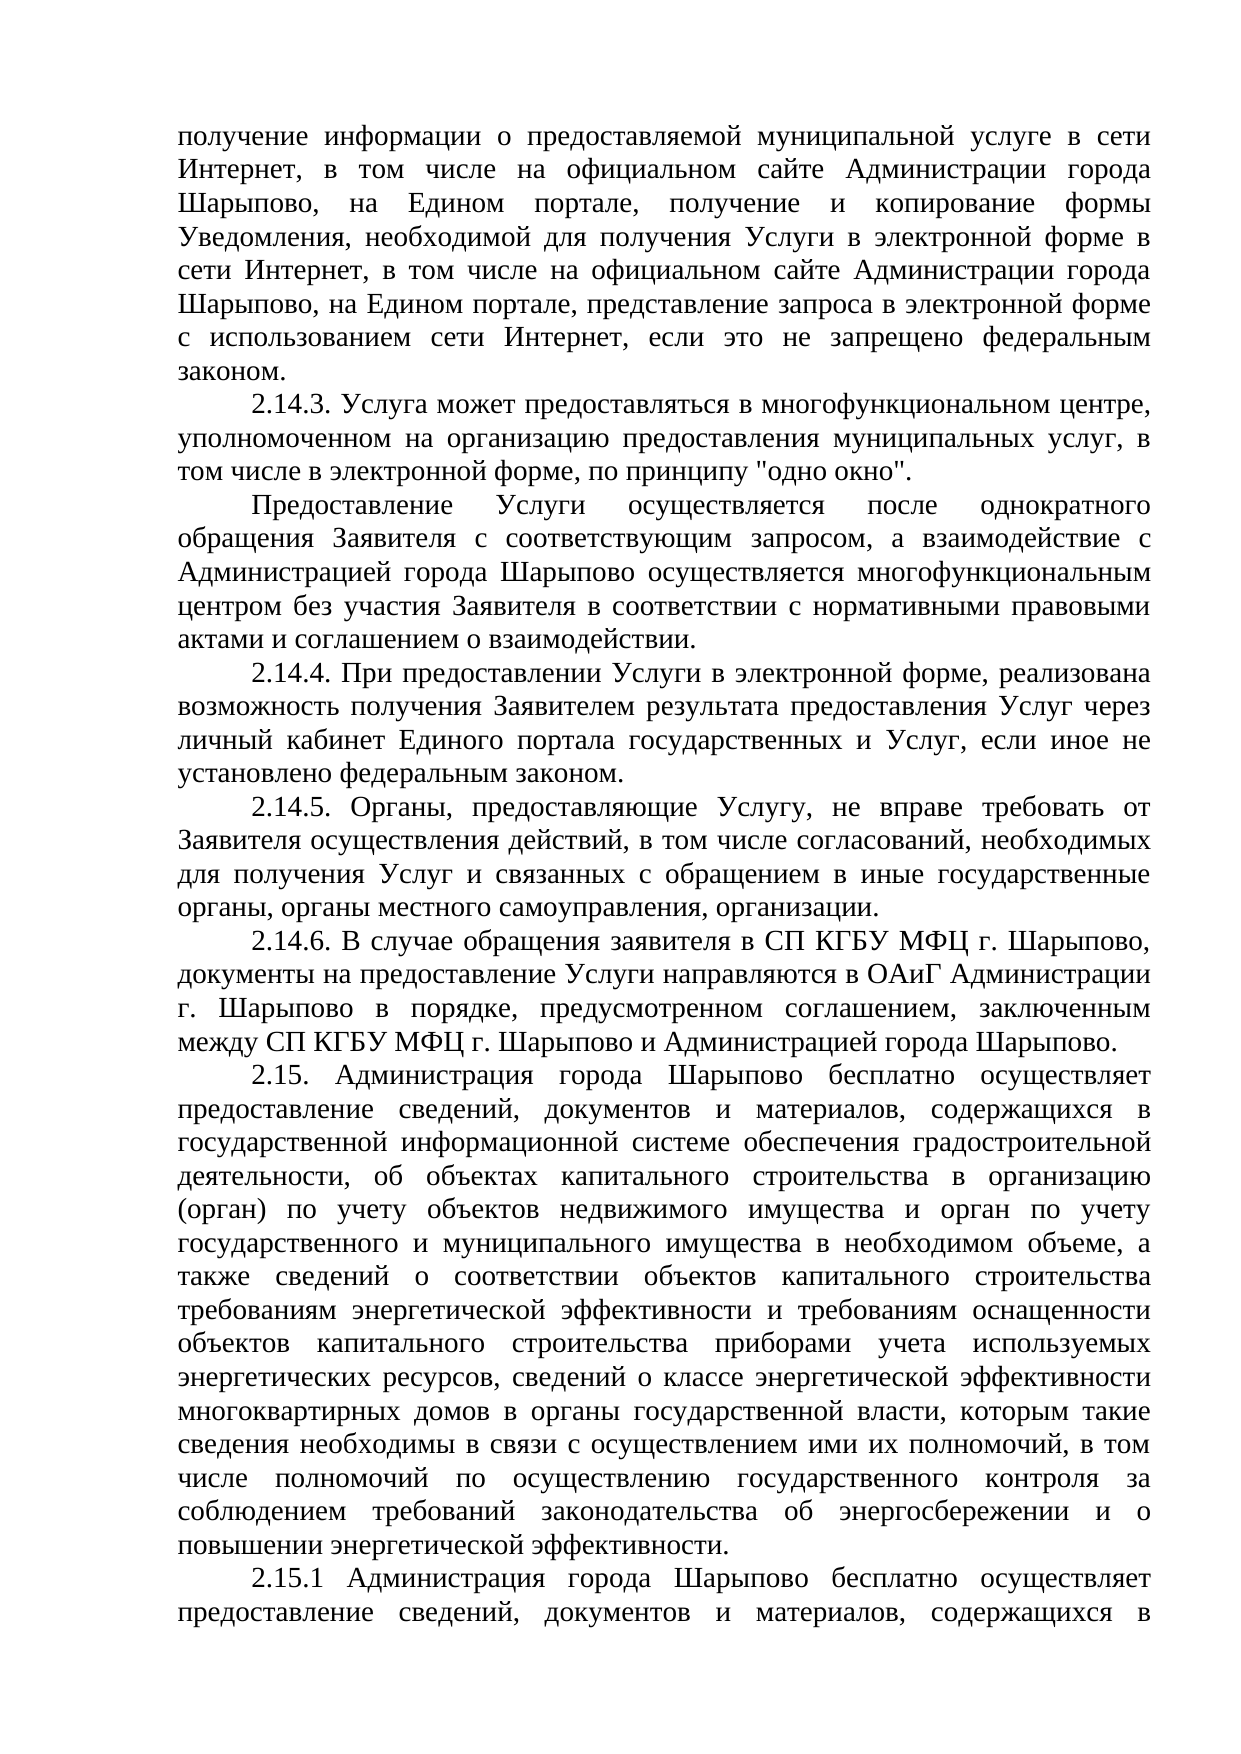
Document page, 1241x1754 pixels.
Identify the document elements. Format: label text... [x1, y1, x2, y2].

text 2.14.6. В случае обращения заявителя в СП КГБУ МФЦ г. Шарыпово, документы на предоставление Услуги направляются в ОАиГ Администрации г. Шарыпово в порядке, предусмотренном соглашением, заключенным между СП КГБУ МФЦ г. Шарыпово и Администрацией города Шарыпово. [177, 923, 1152, 1057]
text 2.14.4. При предоставлении Услуги в электронной форме, реализована возможность получения Заявителем результата предоставления Услуг через личный кабинет Единого портала государственных и Услуг, если иное не установлено федеральным законом. [177, 655, 1152, 789]
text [177, 1560, 1152, 1627]
text 2.14.5. Органы, предоставляющие Услугу, не вправе требовать от Заявителя осуществления действий, в том числе согласований, необходимых для получения Услуг и связанных с обращением в иные государственные органы, органы местного самоуправления, организации. [177, 789, 1152, 923]
text 2.14.3. Услуга может предоставляться в многофункциональном центре, уполномоченном на организацию предоставления муниципальных услуг, в том числе в электронной форме, по принципу "одно окно". [177, 386, 1152, 487]
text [177, 118, 1152, 386]
text 2.15. Администрация города Шарыпово бесплатно осуществляет предоставление сведений, документов и материалов, содержащихся в государственной информационной системе обеспечения градостроительной деятельности, об объектах капитального строительства в организацию (орган) по учету объектов недвижимого имущества и орган по учету государственного и муниципального имущества в необходимом объеме, а также сведений о соответствии объектов капитального строительства требованиям энергетической эффективности и требованиям оснащенности объектов капитального строительства приборами учета используемых энергетических ресурсов, сведений о классе энергетической эффективности многоквартирных домов в органы государственной власти, которым такие сведения необходимы в связи с осуществлением ими их полномочий, в том числе полномочий по осуществлению государственного контроля за соблюдением требований законодательства об энергосбережении и о повышении энергетической эффективности. [177, 1057, 1152, 1560]
text Предоставление Услуги осуществляется после однократного обращения Заявителя с соответствующим запросом, а взаимодействие с Администрацией города Шарыпово осуществляется многофункциональным центром без участия Заявителя в соответствии с нормативными правовыми актами и соглашением о взаимодействии. [177, 487, 1152, 655]
